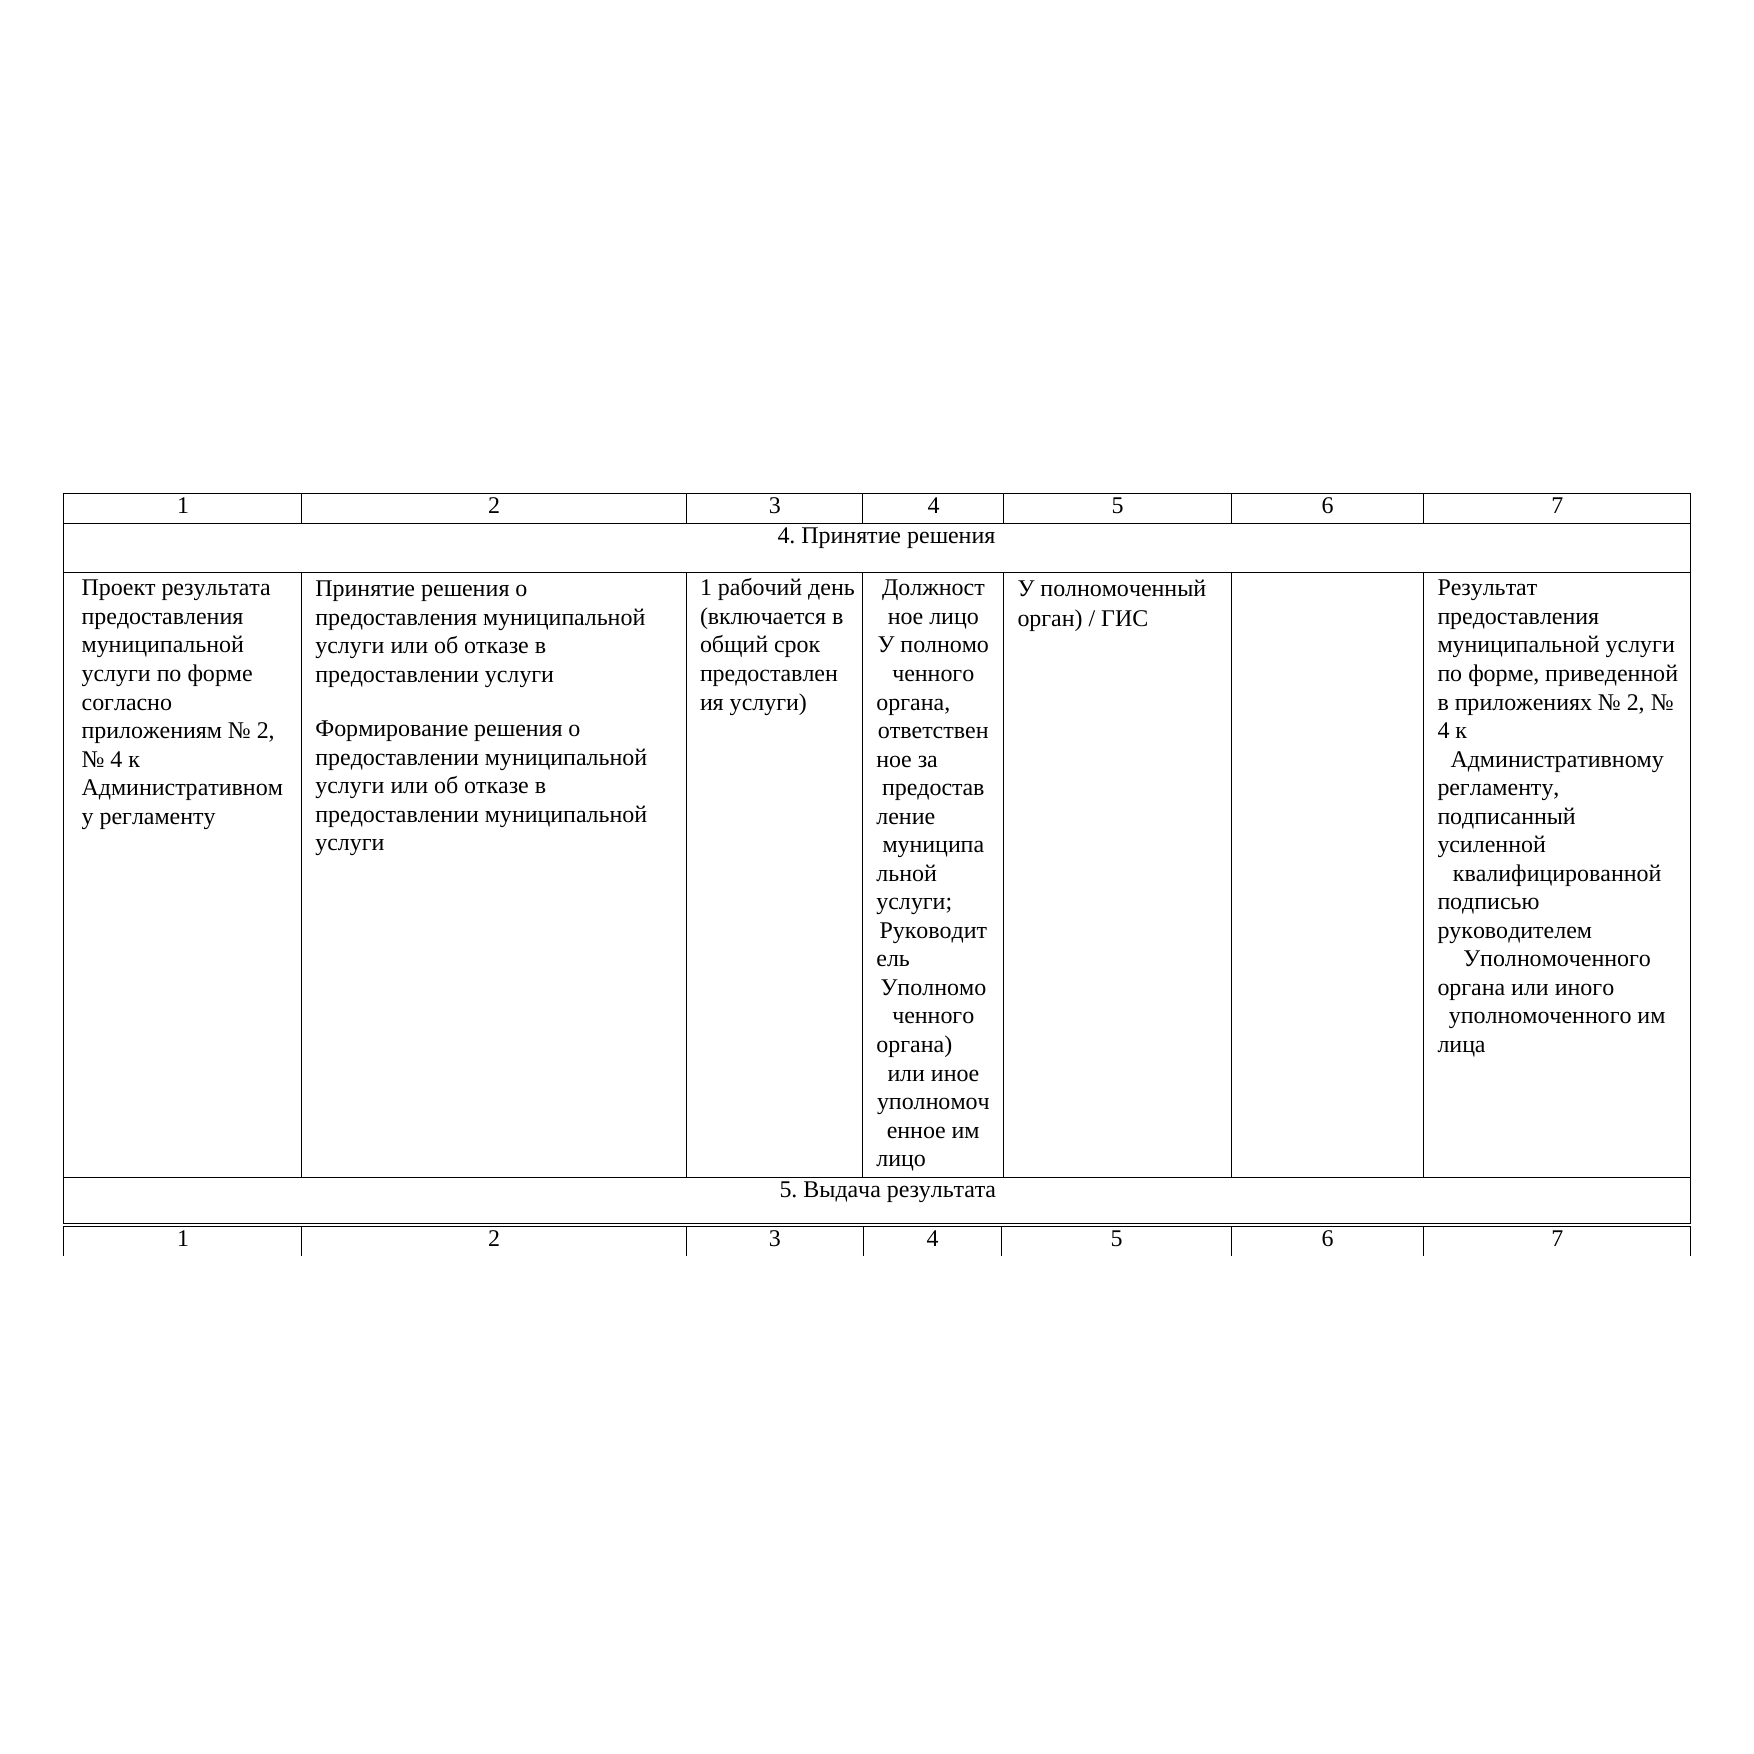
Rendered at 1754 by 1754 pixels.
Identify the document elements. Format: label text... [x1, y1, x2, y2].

table_header 1 [64, 1227, 301, 1256]
table_header 3 [687, 1227, 863, 1256]
table_header 2 [302, 1227, 686, 1256]
table_header 3 [687, 494, 862, 523]
table_header 2 [302, 494, 686, 523]
table_header 4 [864, 1227, 1001, 1256]
table_header 7 [1424, 494, 1690, 523]
table_header 4 [863, 494, 1003, 523]
table_header 5 [1004, 494, 1231, 523]
table_cell У полномоченный орган) / ГИС [1004, 573, 1231, 1177]
table_cell [1232, 573, 1423, 1177]
table_cell 1 рабочий день (включается в общий срок предоставлен ия услуги) [687, 573, 862, 1177]
table_cell Принятие решения о предоставления муниципальной услуги или об отказе в предоставлении услуги Формирование решения о предоставлении муниципальной услуги или об отказе в предоставлении муниципальной услуги [302, 573, 686, 1177]
table_cell Должност ное лицо У полномо ченного органа, ответствен ное за предостав ление муниципа льной услуги; Руководит ель Уполномо ченного органа) или иное уполномоч енное им лицо [863, 573, 1003, 1177]
table_header 6 [1232, 1227, 1423, 1256]
table_cell Проект результата предоставления муниципальной услуги по форме согласно приложениям № 2, № 4 к Административном у регламенту [64, 573, 301, 1177]
table_cell 5. Выдача результата [64, 1178, 1690, 1222]
table_cell 4. Принятие решения [64, 524, 1690, 572]
table_header 1 [64, 494, 301, 523]
table_header 6 [1232, 494, 1423, 523]
table_header 5 [1002, 1227, 1231, 1256]
table_cell Результат предоставления муниципальной услуги по форме, приведенной в приложениях № 2, № 4 к Административному регламенту, подписанный усиленной квалифицированной подписью руководителем Уполномоченного органа или иного уполномоченного им лица [1424, 573, 1690, 1177]
table_header 7 [1424, 1227, 1690, 1256]
